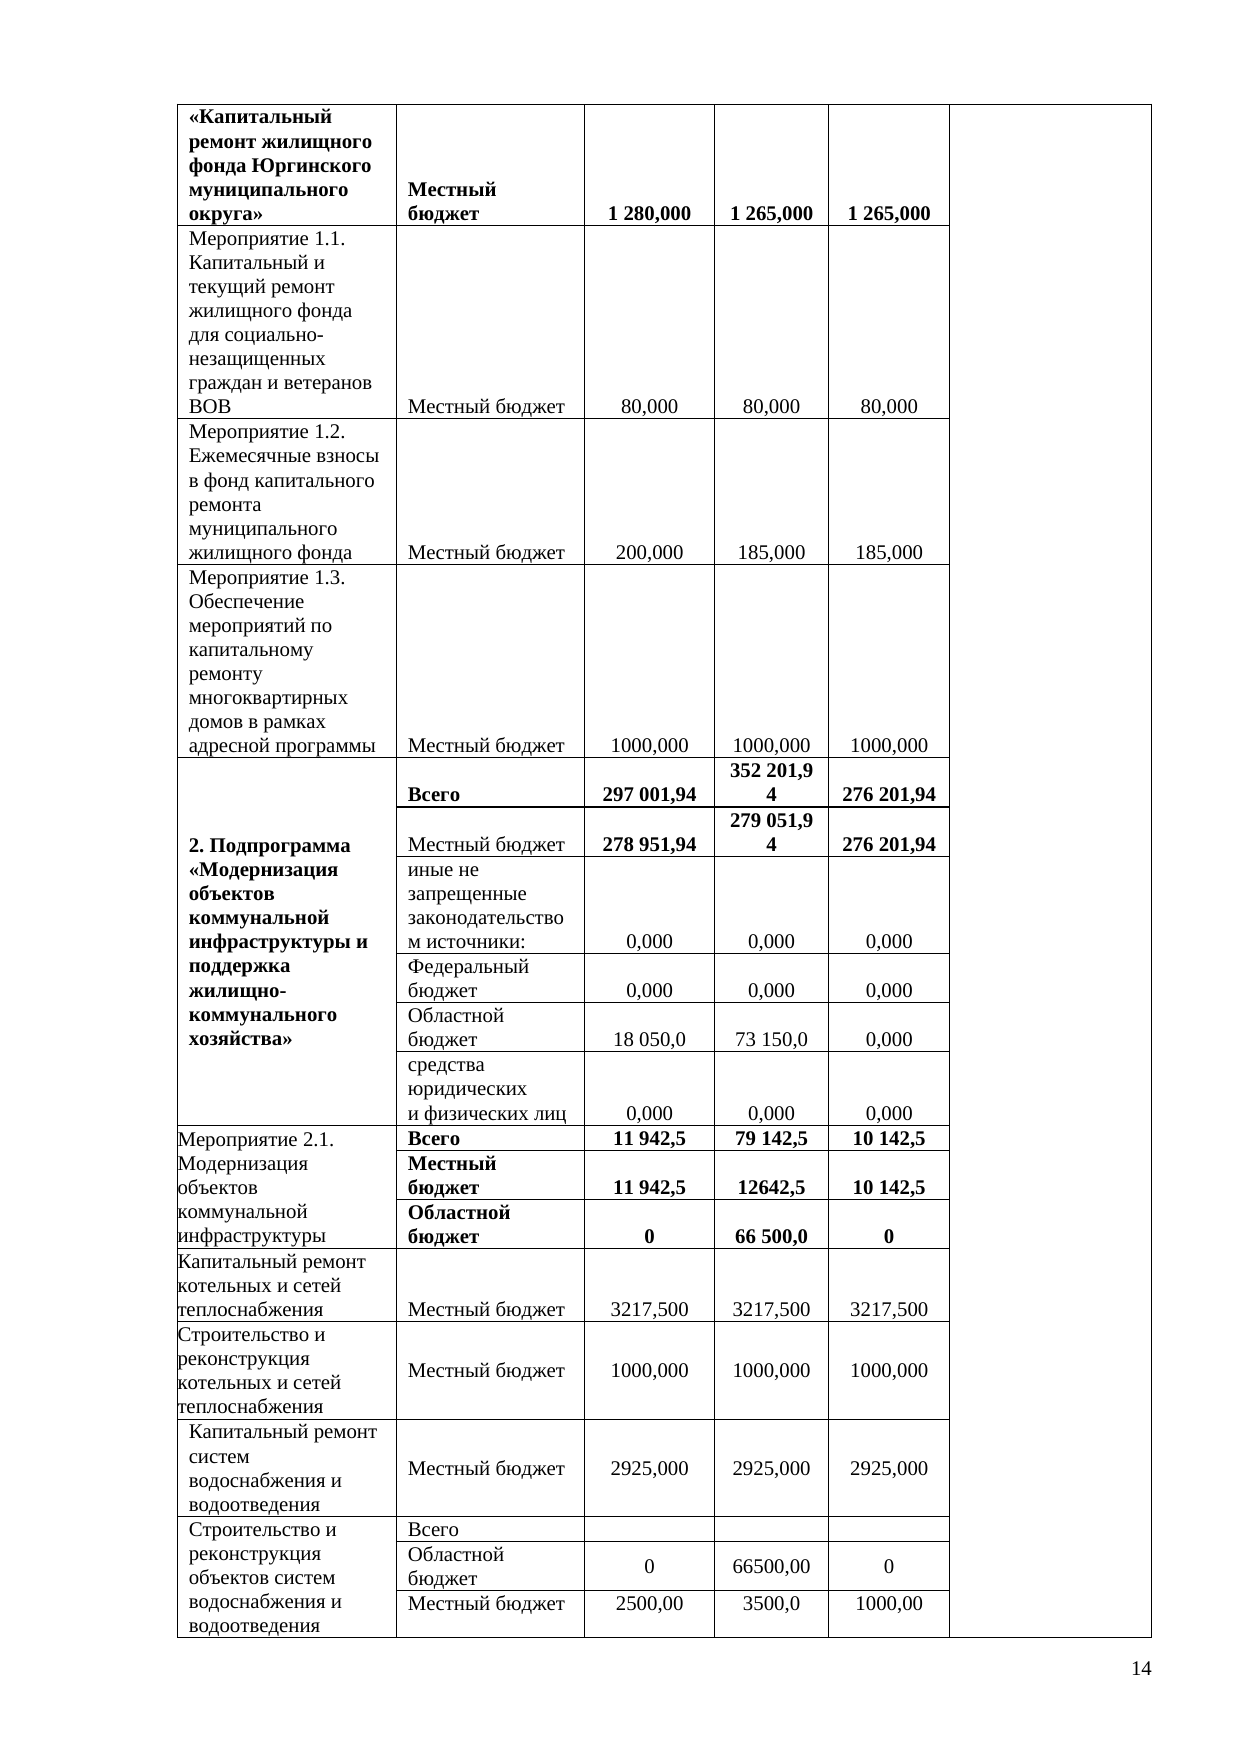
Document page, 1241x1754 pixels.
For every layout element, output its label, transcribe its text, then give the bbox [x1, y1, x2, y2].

table_cell средства юридических и физических лиц [397, 1052, 584, 1124]
table_cell 278 951,94 [585, 808, 714, 856]
table_cell 1000,000 [829, 1322, 949, 1418]
table_cell иные не запрещенные законодательством источники: [397, 857, 584, 953]
table_cell Мероприятие 1.2. Ежемесячные взносы в фонд капитального ремонта муниципального жилищного фонда [178, 419, 396, 564]
table_cell 0,000 [585, 954, 714, 1002]
table_cell 1 280,000 [585, 105, 714, 225]
table_cell 1000,000 [715, 1322, 828, 1418]
table_cell 11 942,5 [585, 1151, 714, 1199]
table_cell Федеральный бюджет [397, 954, 584, 1002]
table_cell 1000,000 [715, 565, 828, 757]
table_cell [829, 1517, 949, 1541]
table_cell 0,000 [715, 954, 828, 1002]
table_cell 0 [829, 1542, 949, 1590]
table_cell 11 942,5 [585, 1126, 714, 1149]
table_cell 276 201,94 [829, 758, 949, 806]
table_cell 0,000 [585, 1052, 714, 1124]
table_cell 2. Подпрограмма «Модернизация объектов коммунальной инфраструктуры и поддержка жилищно-коммунального хозяйства» [178, 758, 396, 1124]
table_cell [715, 1517, 828, 1541]
table_cell 200,000 [585, 419, 714, 564]
table_cell Местный бюджет [397, 105, 584, 225]
table_cell 352 201,94 [715, 758, 828, 806]
table_cell 80,000 [585, 226, 714, 418]
table_cell Областной бюджет [397, 1003, 584, 1051]
table_cell 2925,000 [585, 1420, 714, 1516]
table_cell Местный бюджет [397, 808, 584, 856]
table_cell 10 142,5 [829, 1151, 949, 1199]
table_cell 276 201,94 [829, 808, 949, 856]
table_cell 279 051,94 [715, 808, 828, 856]
table_cell 0 [585, 1542, 714, 1590]
table_cell 0,000 [715, 1052, 828, 1124]
table_cell Местный бюджет [397, 1420, 584, 1516]
table_cell 66500,00 [715, 1542, 828, 1590]
table_cell 2925,000 [829, 1420, 949, 1516]
table_cell 3217,500 [829, 1249, 949, 1321]
table_cell 1000,000 [585, 565, 714, 757]
table_cell 0 [829, 1200, 949, 1248]
table_cell 185,000 [829, 419, 949, 564]
table_cell 185,000 [715, 419, 828, 564]
table_cell Местный бюджет [397, 1591, 584, 1637]
table_cell Областной бюджет [397, 1200, 584, 1248]
table_cell Местный бюджет [397, 1249, 584, 1321]
table_cell Местный бюджет [397, 1322, 584, 1418]
table_cell Местный бюджет [397, 565, 584, 757]
table_cell Местный бюджет [397, 1151, 584, 1199]
table_cell Мероприятие 1.1. Капитальный и текущий ремонт жилищного фонда для социально-незащищенных граждан и ветеранов ВОВ [178, 226, 396, 418]
table_cell 3500,0 [715, 1591, 828, 1637]
table_cell 297 001,94 [585, 758, 714, 806]
table_cell 0,000 [715, 857, 828, 953]
table_cell 10 142,5 [829, 1126, 949, 1149]
table_cell 80,000 [829, 226, 949, 418]
table_cell 1 265,000 [715, 105, 828, 225]
table_cell Мероприятие 2.1. Модернизация объектов коммунальной инфраструктуры [178, 1126, 396, 1248]
table_cell Строительство и реконструкция объектов систем водоснабжения и водоотведения [178, 1517, 396, 1637]
table_cell 0 [585, 1200, 714, 1248]
table_cell 1000,000 [829, 565, 949, 757]
table_cell Областной бюджет [397, 1542, 584, 1590]
table_cell 3217,500 [585, 1249, 714, 1321]
table_cell Всего [397, 1126, 584, 1149]
table_cell 18 050,0 [585, 1003, 714, 1051]
table_cell 1 265,000 [829, 105, 949, 225]
table_cell Всего [397, 758, 584, 806]
table_cell Местный бюджет [397, 226, 584, 418]
table_cell 1000,00 [829, 1591, 949, 1637]
table_cell 0,000 [829, 954, 949, 1002]
table_cell Местный бюджет [397, 419, 584, 564]
table_cell 12642,5 [715, 1151, 828, 1199]
table_cell 0,000 [829, 1003, 949, 1051]
table_cell Всего [397, 1517, 584, 1541]
table_cell 0,000 [585, 857, 714, 953]
table_cell 2500,00 [585, 1591, 714, 1637]
table_cell 73 150,0 [715, 1003, 828, 1051]
table_cell Строительство и реконструкция котельных и сетей теплоснабжения [178, 1322, 396, 1418]
table_cell 80,000 [715, 226, 828, 418]
table_cell 1000,000 [585, 1322, 714, 1418]
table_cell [178, 105, 396, 225]
table_cell 79 142,5 [715, 1126, 828, 1149]
table_cell 0,000 [829, 857, 949, 953]
table_cell 3217,500 [715, 1249, 828, 1321]
table_cell 0,000 [829, 1052, 949, 1124]
table_cell [585, 1517, 714, 1541]
table_cell 2925,000 [715, 1420, 828, 1516]
table_cell 66 500,0 [715, 1200, 828, 1248]
table_cell Капитальный ремонт систем водоснабжения и водоотведения [178, 1420, 396, 1516]
table_cell Мероприятие 1.3. Обеспечение мероприятий по капитальному ремонту многоквартирных домов в рамках адресной программы [178, 565, 396, 757]
table_cell Капитальный ремонт котельных и сетей теплоснабжения [178, 1249, 396, 1321]
